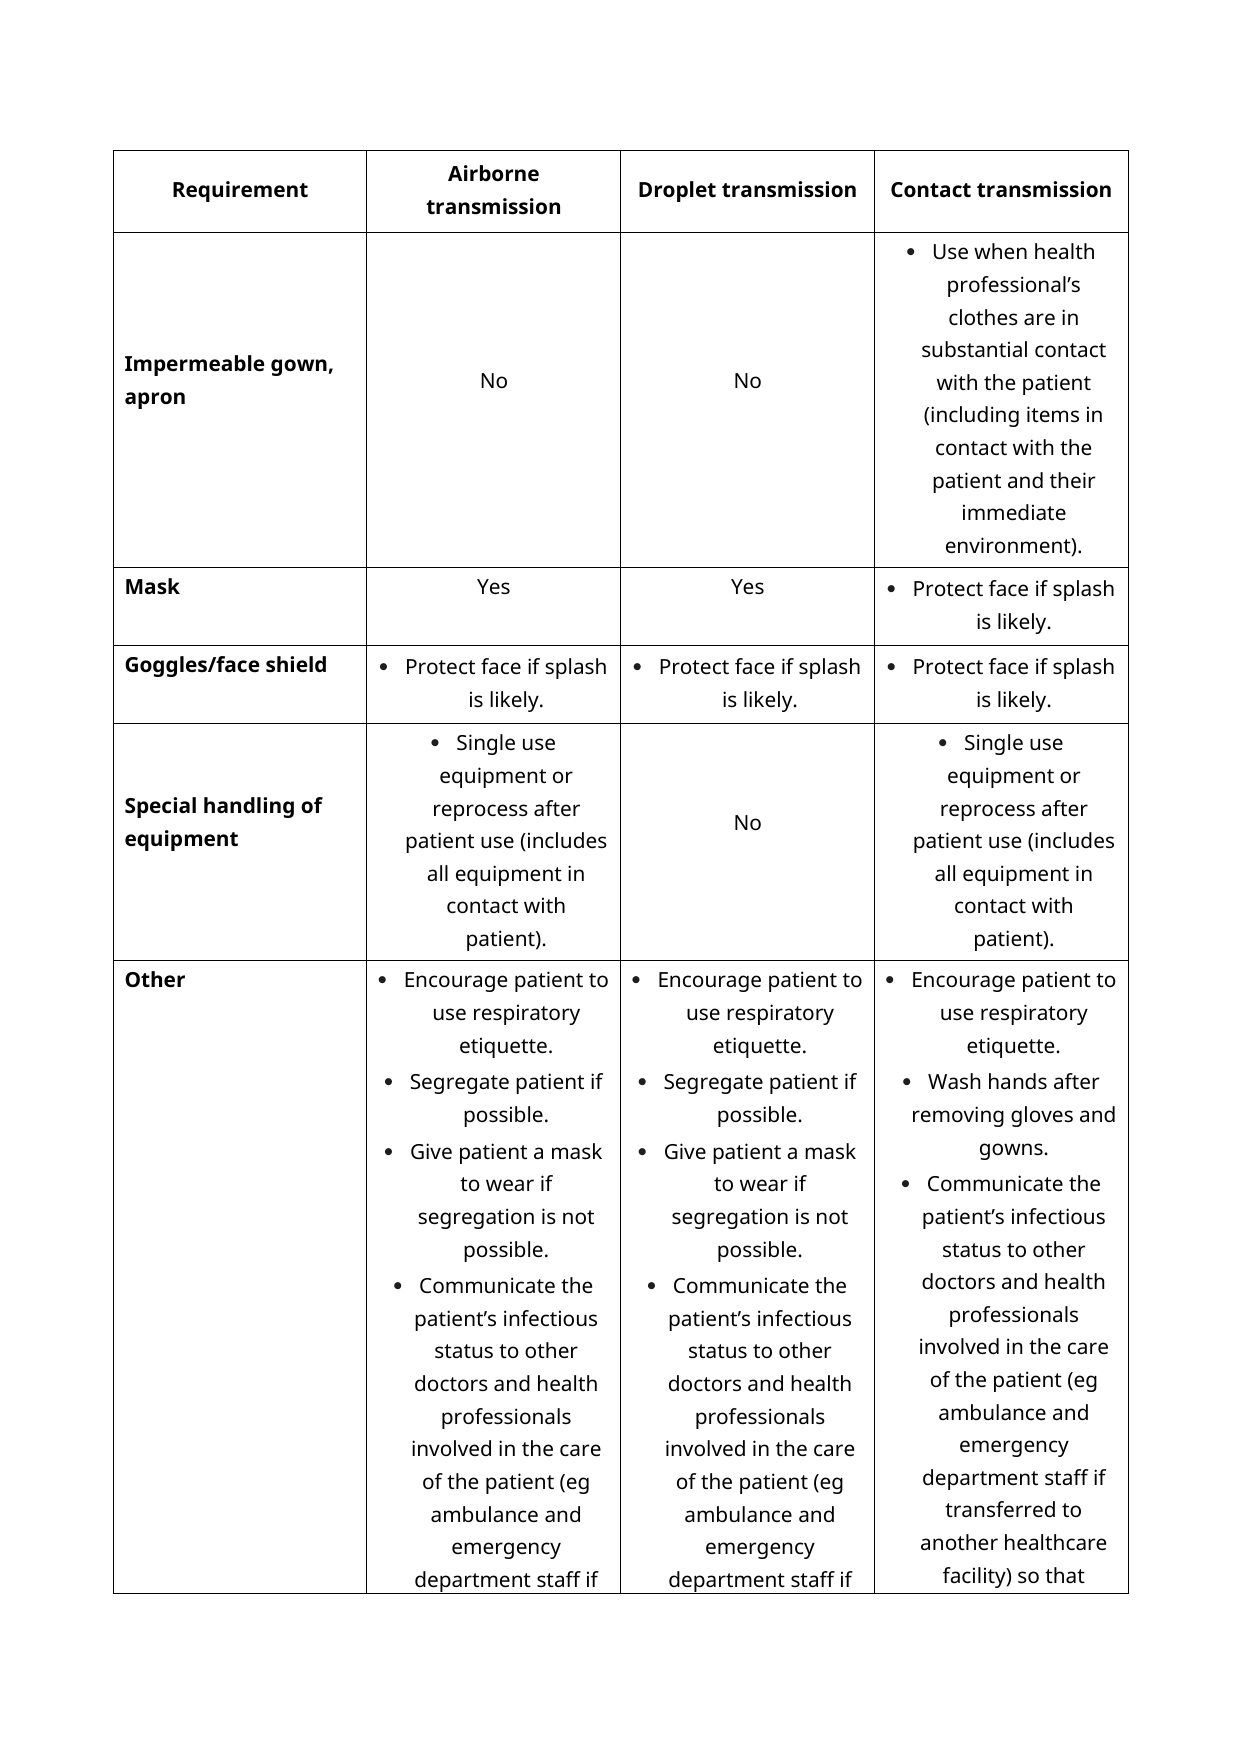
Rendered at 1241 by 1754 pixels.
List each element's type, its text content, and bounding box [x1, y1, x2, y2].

table_cell Other [114, 961, 366, 1593]
table_cell No [621, 233, 874, 567]
table_cell Goggles/face shield [114, 646, 366, 723]
table_cell Impermeable gown, apron [114, 233, 366, 567]
table_cell Protect face if splash is likely. [875, 568, 1128, 645]
table_cell Single use equipment or reprocess after patient use (includes all equipment in contact with patient). [875, 724, 1128, 960]
table_cell Mask [114, 568, 366, 645]
table_header Droplet transmission [621, 151, 874, 232]
table_cell Yes [621, 568, 874, 645]
table_cell Yes [367, 568, 620, 645]
table_cell Single use equipment or reprocess after patient use (includes all equipment in contact with patient). [367, 724, 620, 960]
table_header Contact transmission [875, 151, 1128, 232]
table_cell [367, 961, 620, 1593]
table_cell Special handling of equipment [114, 724, 366, 960]
table_cell Protect face if splash is likely. [367, 646, 620, 723]
table_cell Use when health professional’s clothes are in substantial contact with the patient (including items in contact with the patient and their immediate environment). [875, 233, 1128, 567]
table_header Airborne transmission [367, 151, 620, 232]
table_cell Protect face if splash is likely. [875, 646, 1128, 723]
table_header Requirement [114, 151, 366, 232]
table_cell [621, 961, 874, 1593]
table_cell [875, 961, 1128, 1593]
table_cell Protect face if splash is likely. [621, 646, 874, 723]
table_cell No [621, 724, 874, 960]
table_cell No [367, 233, 620, 567]
